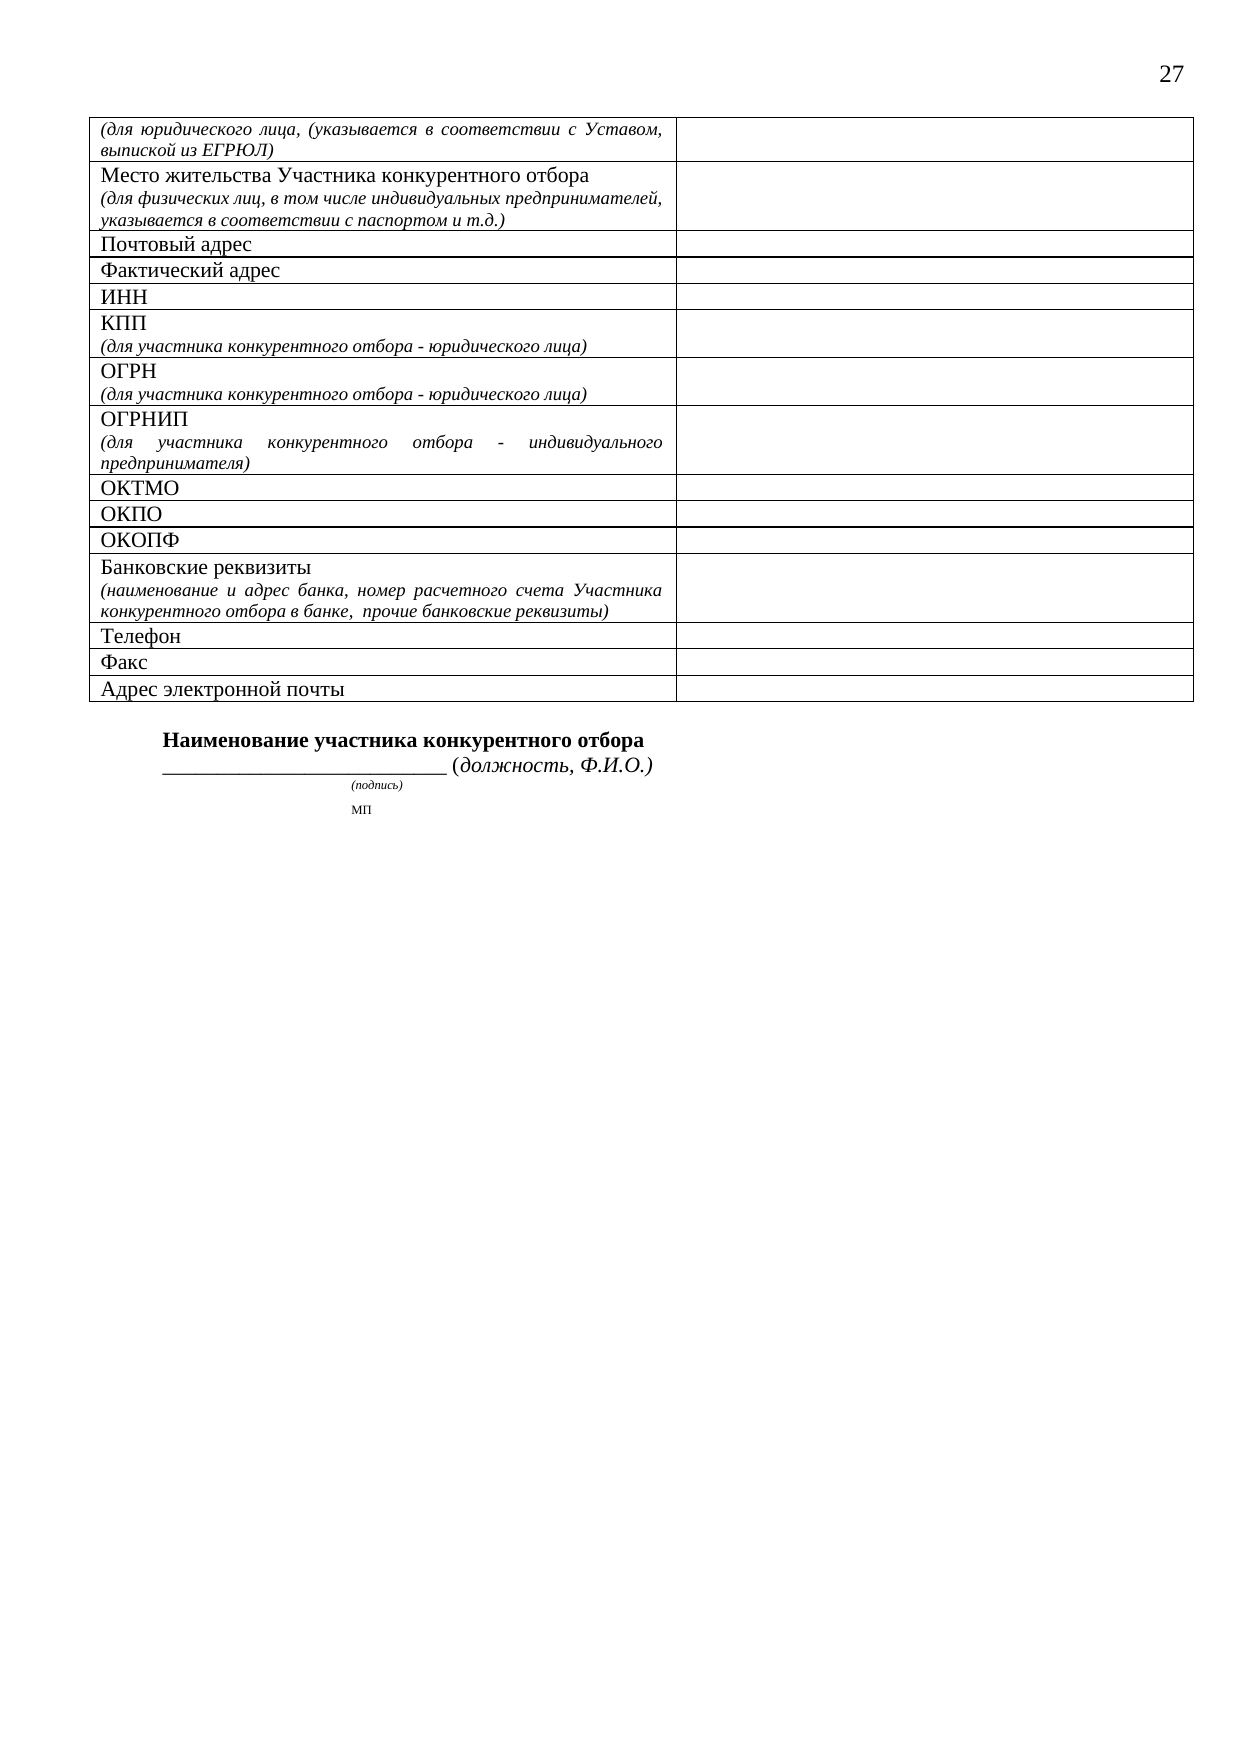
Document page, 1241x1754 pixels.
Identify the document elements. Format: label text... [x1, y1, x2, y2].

table_cell Факс [90, 649, 676, 674]
table_cell [677, 528, 1193, 553]
text (подпись) [351, 777, 1184, 803]
table_cell КПП (для участника конкурентного отбора - юридического лица) [90, 310, 676, 357]
table_cell Почтовый адрес [90, 231, 676, 256]
table_cell [677, 358, 1193, 404]
table_cell ОГРН (для участника конкурентного отбора - юридического лица) [90, 358, 676, 404]
table_cell [677, 258, 1193, 283]
table_cell Фактический адрес [90, 258, 676, 283]
table_cell Место жительства Участника конкурентного отбора (для физических лиц, в том числе индивидуальных предпринимателей, указывается в соответствии с паспортом и т.д.) [90, 162, 676, 230]
table_cell Банковские реквизиты (наименование и адрес банка, номер расчетного счета Участника конкурентного отбора в банке, прочие банковские реквизиты) [90, 554, 676, 622]
text __________________________ (должность, Ф.И.О.) [89, 752, 1184, 777]
table_cell ОКПО [90, 501, 676, 526]
table_cell [677, 284, 1193, 309]
table_cell [677, 406, 1193, 474]
table_cell ОКОПФ [90, 528, 676, 553]
table_cell [677, 162, 1193, 230]
table_cell [677, 501, 1193, 526]
table_cell Телефон [90, 623, 676, 648]
table_cell Адрес электронной почты [90, 676, 676, 701]
table_cell ОГРНИП (для участника конкурентного отбора - индивидуального предпринимателя) [90, 406, 676, 474]
table_cell [677, 649, 1193, 674]
table_cell [677, 554, 1193, 622]
table_cell [677, 623, 1193, 648]
table_cell [677, 475, 1193, 500]
table_cell [677, 310, 1193, 357]
text МП [351, 803, 1184, 828]
text Наименование участника конкурентного отбора [89, 727, 1184, 752]
table_cell [677, 231, 1193, 256]
table_cell ИНН [90, 284, 676, 309]
table_cell ОКТМО [90, 475, 676, 500]
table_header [90, 118, 676, 161]
table_header [677, 118, 1193, 161]
table_cell [677, 676, 1193, 701]
